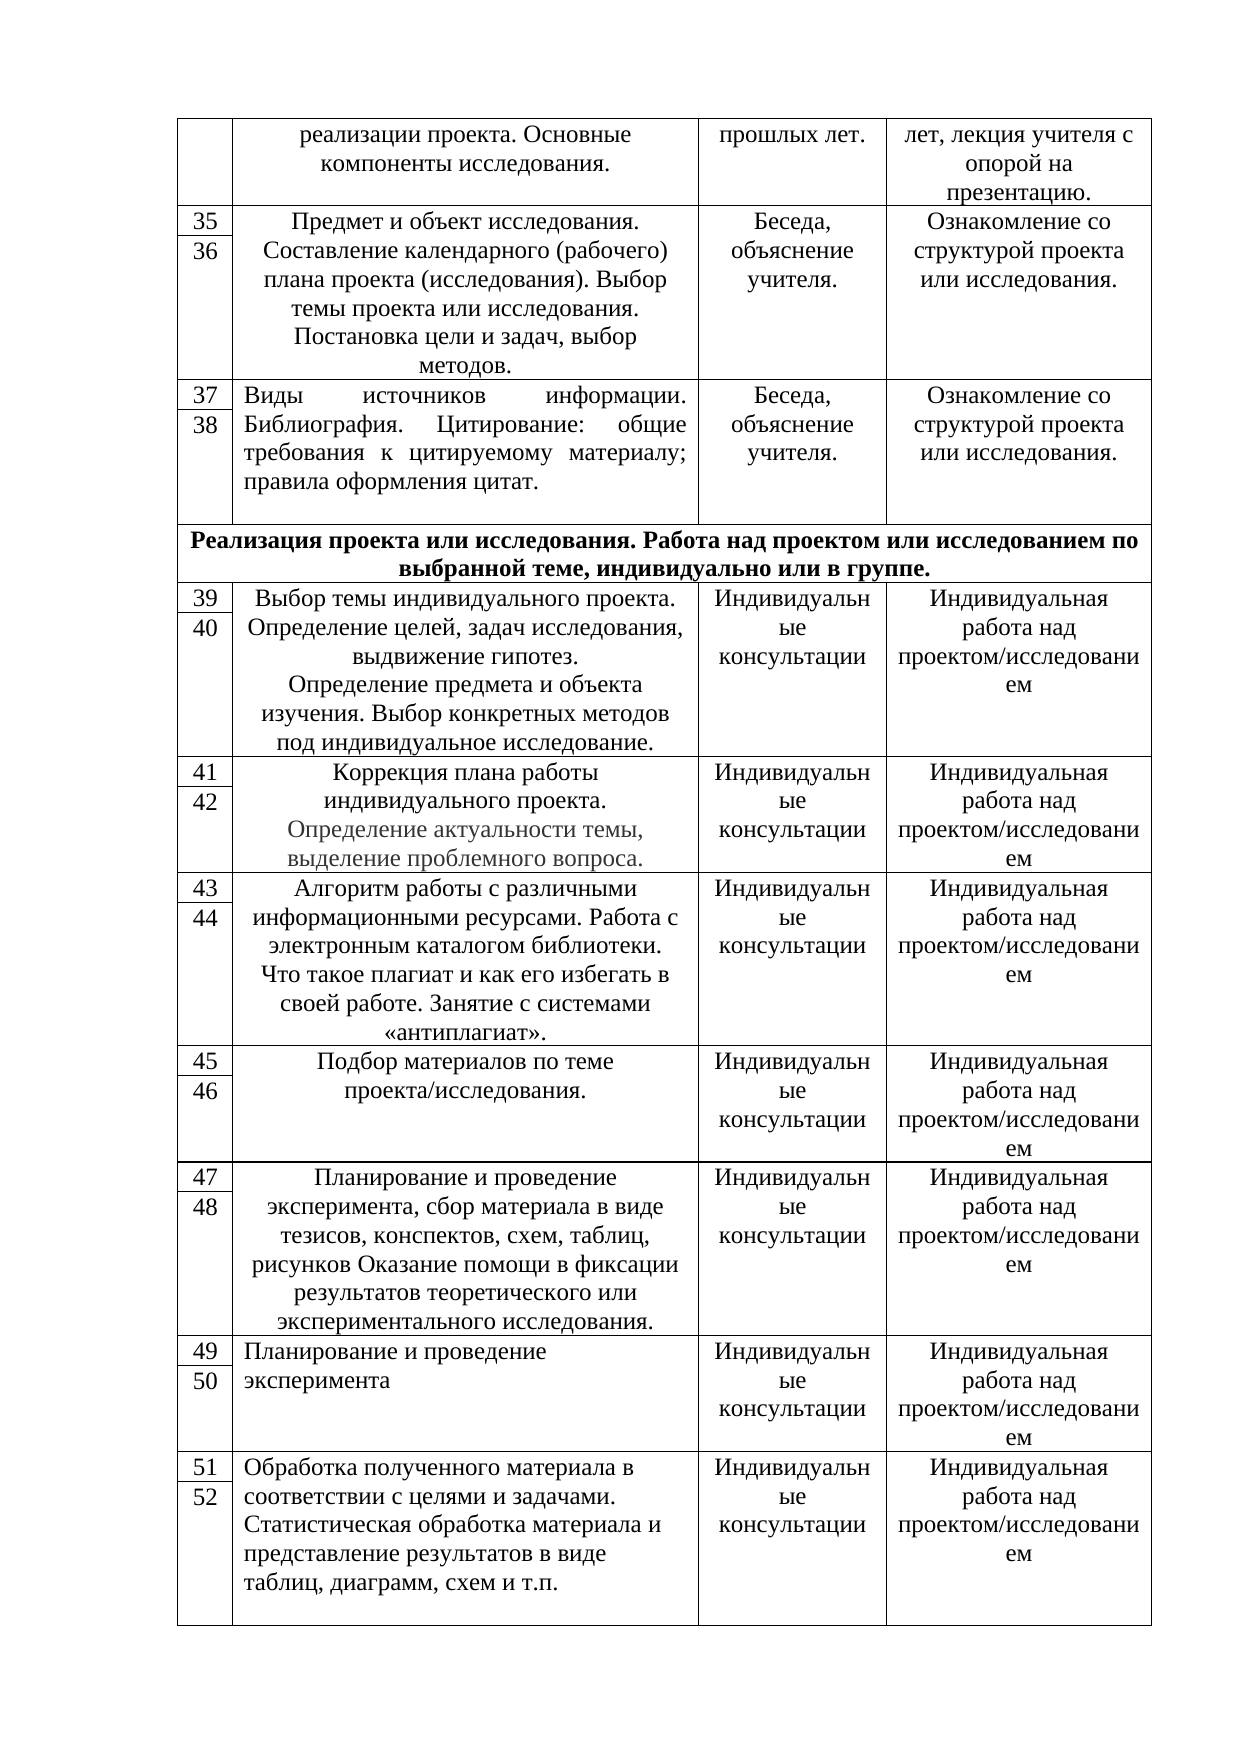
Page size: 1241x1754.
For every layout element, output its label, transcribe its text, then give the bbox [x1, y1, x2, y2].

table_cell Реализация проекта или исследования. Работа над проектом или исследованием по выбранной теме, индивидуально или в группе. [178, 525, 1151, 582]
table_cell Коррекция плана работы индивидуального проекта. Определение актуальности темы, выделение проблемного вопроса. [233, 757, 698, 872]
table_cell Выбор темы индивидуального проекта. Определение целей, задач исследования, выдвижение гипотез. Определение предмета и объекта изучения. Выбор конкретных методов под индивидуальное исследование. [233, 583, 698, 756]
table_cell Алгоритм работы с различными информационными ресурсами. Работа с электронным каталогом библиотеки. Что такое плагиат и как его избегать в своей работе. Занятие с системами «антиплагиат». [233, 873, 698, 1045]
table_cell 37 [178, 380, 232, 409]
table_cell Индивидуальные консультации [699, 873, 886, 1045]
table_cell Подбор материалов по теме проекта/исследования. [233, 1046, 698, 1161]
table_cell 45 [178, 1046, 232, 1075]
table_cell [699, 1452, 886, 1624]
table_cell Индивидуальная работа над проектом/исследованием [887, 1336, 1151, 1451]
table_cell 41 [178, 757, 232, 786]
table_cell Беседа, объяснение учителя. [699, 380, 886, 524]
table_cell Индивидуальная работа над проектом/исследованием [887, 757, 1151, 872]
table_cell Индивидуальные консультации [699, 1163, 886, 1335]
table_cell Индивидуальная работа над проектом/исследованием [887, 873, 1151, 1045]
table_cell 40 [178, 613, 232, 756]
table_cell 39 [178, 583, 232, 612]
table_cell Беседа, объяснение учителя. [699, 206, 886, 379]
table_cell Обработка полученного материала в соответствии с целями и задачами. Статистическая обработка материала и представление результатов в виде таблиц, диаграмм, схем и т.п. [233, 1452, 698, 1624]
table_cell Индивидуальные консультации [699, 1336, 886, 1451]
table_cell 46 [178, 1076, 232, 1161]
table_cell Индивидуальная работа над проектом/исследованием [887, 1163, 1151, 1335]
table_cell Ознакомление со структурой проекта или исследования. [887, 380, 1151, 524]
table_cell Индивидуальные консультации [699, 1046, 886, 1161]
table_cell 48 [178, 1192, 232, 1335]
table_cell Индивидуальные консультации [699, 583, 886, 756]
table_cell Планирование и проведение эксперимента [233, 1336, 698, 1451]
table_cell Индивидуальная работа над проектом/исследованием [887, 1046, 1151, 1161]
table_cell 44 [178, 903, 232, 1045]
table_cell Индивидуальная работа над проектом/исследованием [887, 583, 1151, 756]
table_cell 42 [178, 787, 232, 872]
table_cell 38 [178, 410, 232, 524]
table_cell Планирование и проведение эксперимента, сбор материала в виде тезисов, конспектов, схем, таблиц, рисунков Оказание помощи в фиксации результатов теоретического или экспериментального исследования. [233, 1163, 698, 1335]
table_cell 36 [178, 236, 232, 379]
table_cell Предмет и объект исследования. Составление календарного (рабочего) плана проекта (исследования). Выбор темы проекта или исследования. Постановка цели и задач, выбор методов. [233, 206, 698, 379]
table_cell 47 [178, 1163, 232, 1191]
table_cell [887, 1452, 1151, 1624]
table_cell 51 [178, 1452, 232, 1481]
table_cell 34 [178, 119, 232, 205]
table_cell 49 [178, 1336, 232, 1365]
table_cell 35 [178, 206, 232, 235]
table_cell Индивидуальные консультации [699, 757, 886, 872]
table_cell 50 [178, 1366, 232, 1451]
table_cell Виды источников информации. Библиография. Цитирование: общие требования к цитируемому материалу; правила оформления цитат. [233, 380, 698, 524]
table_cell Ознакомление со структурой проекта или исследования. [887, 206, 1151, 379]
table_cell 52 [178, 1482, 232, 1624]
table_cell 43 [178, 873, 232, 902]
